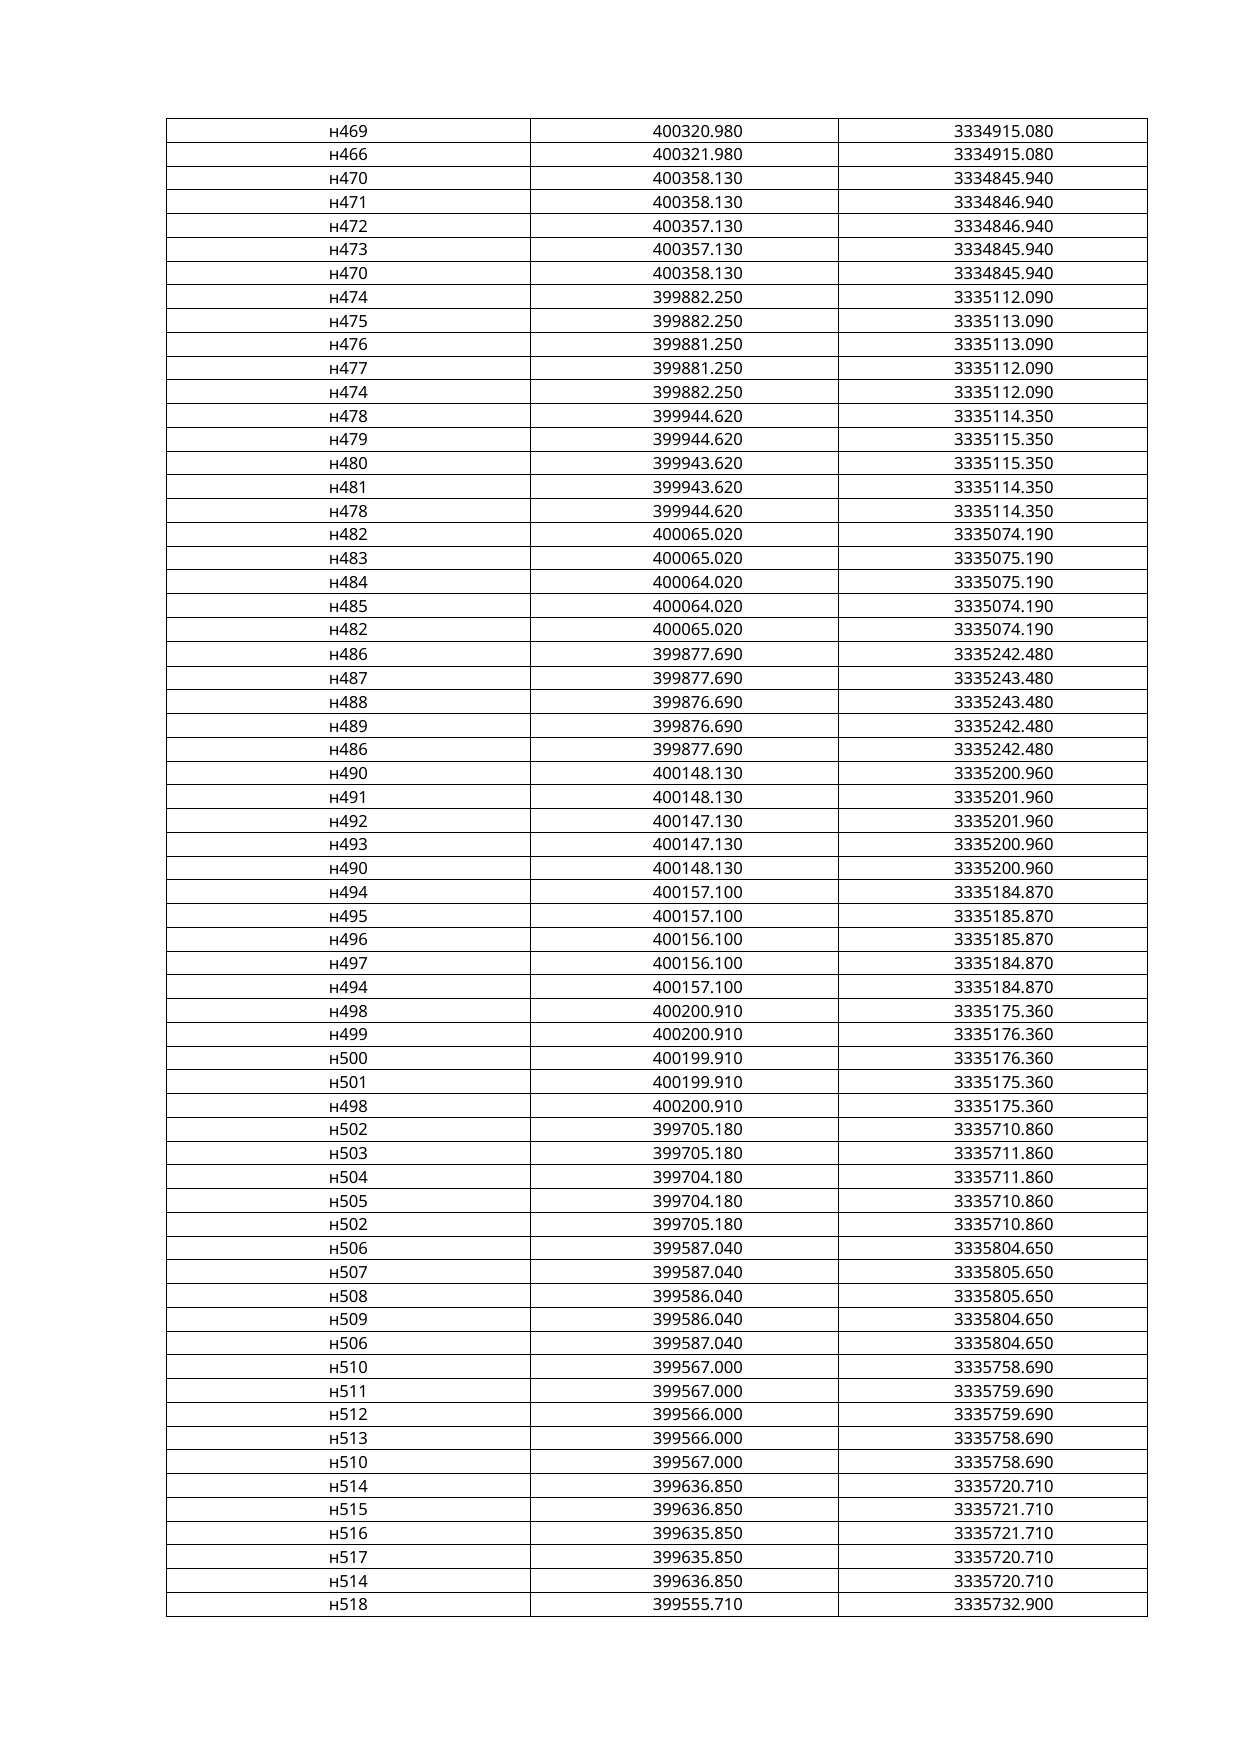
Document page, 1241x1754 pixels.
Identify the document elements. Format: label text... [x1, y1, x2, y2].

table_cell 400147.130 [531, 809, 838, 832]
table_cell н510 [167, 1355, 530, 1378]
table_cell н511 [167, 1379, 530, 1402]
table_cell н507 [167, 1260, 530, 1283]
table_cell 399587.040 [531, 1237, 838, 1259]
table_cell н501 [167, 1070, 530, 1093]
table_cell 3335759.690 [839, 1379, 1147, 1402]
table_cell 400321.980 [531, 143, 838, 166]
table_cell 400357.130 [531, 238, 838, 261]
table_cell 3335185.870 [839, 904, 1147, 927]
table_cell 399705.180 [531, 1142, 838, 1164]
table_cell 3335710.860 [839, 1213, 1147, 1236]
table_cell 3335243.480 [839, 667, 1147, 689]
table_cell н497 [167, 952, 530, 974]
table_cell 3335720.710 [839, 1474, 1147, 1497]
table_cell 3335242.480 [839, 738, 1147, 761]
table_cell н490 [167, 762, 530, 784]
table_cell 399566.000 [531, 1427, 838, 1449]
table_cell 400200.910 [531, 999, 838, 1022]
table_cell н494 [167, 975, 530, 998]
table_cell 399943.620 [531, 475, 838, 498]
table_cell н492 [167, 809, 530, 832]
table_cell 3335711.860 [839, 1142, 1147, 1164]
table_cell 3335184.870 [839, 952, 1147, 974]
table_cell н498 [167, 1094, 530, 1117]
table_cell н503 [167, 1142, 530, 1164]
table_cell 399587.040 [531, 1332, 838, 1354]
table_cell 3335113.090 [839, 333, 1147, 356]
table_cell н479 [167, 428, 530, 451]
table_cell 400320.980 [531, 119, 838, 142]
table_cell 3335184.870 [839, 975, 1147, 998]
table_cell н514 [167, 1569, 530, 1592]
table_cell 3335112.090 [839, 380, 1147, 403]
table_cell 3335805.650 [839, 1260, 1147, 1283]
table_cell 3335074.190 [839, 594, 1147, 617]
table_cell 399586.040 [531, 1308, 838, 1331]
table_cell 400358.130 [531, 190, 838, 213]
table_cell 400157.100 [531, 880, 838, 903]
table_cell 3335176.360 [839, 1023, 1147, 1046]
table_cell н512 [167, 1403, 530, 1426]
table_cell н502 [167, 1118, 530, 1141]
table_cell 3335805.650 [839, 1284, 1147, 1307]
table_cell 3335242.480 [839, 642, 1147, 666]
table_cell н514 [167, 1474, 530, 1497]
table_cell 399636.850 [531, 1569, 838, 1592]
table_cell 3335721.710 [839, 1498, 1147, 1521]
table_cell 400358.130 [531, 262, 838, 284]
table_cell н516 [167, 1522, 530, 1544]
table_cell 3335115.350 [839, 452, 1147, 474]
table_cell н477 [167, 357, 530, 379]
table_cell н509 [167, 1308, 530, 1331]
table_cell 3334915.080 [839, 143, 1147, 166]
table_cell 3334845.940 [839, 167, 1147, 189]
table_cell н508 [167, 1284, 530, 1307]
table_cell 399567.000 [531, 1450, 838, 1473]
table_cell 3335711.860 [839, 1165, 1147, 1188]
table_cell 400199.910 [531, 1047, 838, 1069]
table_cell 399944.620 [531, 499, 838, 522]
table_cell 3335115.350 [839, 428, 1147, 451]
table_cell н466 [167, 143, 530, 166]
table_cell 3335201.960 [839, 785, 1147, 808]
table_cell 400156.100 [531, 928, 838, 951]
table_cell н518 [167, 1593, 530, 1616]
table_cell 3335804.650 [839, 1237, 1147, 1259]
table_cell н506 [167, 1332, 530, 1354]
table_cell 399567.000 [531, 1379, 838, 1402]
table_cell 399567.000 [531, 1355, 838, 1378]
table_cell 3335175.360 [839, 1094, 1147, 1117]
table_cell н491 [167, 785, 530, 808]
table_cell 3335185.870 [839, 928, 1147, 951]
table_cell 3335201.960 [839, 809, 1147, 832]
table_cell 400200.910 [531, 1094, 838, 1117]
table_cell н470 [167, 167, 530, 189]
table_cell 400065.020 [531, 547, 838, 569]
table_cell 399876.690 [531, 690, 838, 713]
table_cell 399881.250 [531, 333, 838, 356]
table_cell 399876.690 [531, 714, 838, 737]
table_cell н481 [167, 475, 530, 498]
table_cell 399705.180 [531, 1213, 838, 1236]
table_cell 3335176.360 [839, 1047, 1147, 1069]
table_cell н500 [167, 1047, 530, 1069]
table_cell 3335759.690 [839, 1403, 1147, 1426]
table_cell 399555.710 [531, 1593, 838, 1616]
table_cell 3335114.350 [839, 404, 1147, 427]
table_cell 3335074.190 [839, 618, 1147, 641]
table_cell н470 [167, 262, 530, 284]
table_cell 400199.910 [531, 1070, 838, 1093]
table_cell н495 [167, 904, 530, 927]
table_cell н489 [167, 714, 530, 737]
table_cell 3335758.690 [839, 1427, 1147, 1449]
table_cell 3335184.870 [839, 880, 1147, 903]
table_cell 399635.850 [531, 1522, 838, 1544]
table_cell 399943.620 [531, 452, 838, 474]
table_cell н474 [167, 380, 530, 403]
table_cell н474 [167, 285, 530, 308]
table_cell 399566.000 [531, 1403, 838, 1426]
table_cell 399587.040 [531, 1260, 838, 1283]
table_cell н505 [167, 1189, 530, 1212]
table_cell н517 [167, 1545, 530, 1568]
table_cell 400065.020 [531, 523, 838, 546]
table_cell 3335242.480 [839, 714, 1147, 737]
table_cell 399635.850 [531, 1545, 838, 1568]
table_cell н496 [167, 928, 530, 951]
table_cell 3334846.940 [839, 190, 1147, 213]
table_cell н485 [167, 594, 530, 617]
table_cell н494 [167, 880, 530, 903]
table_cell 399704.180 [531, 1165, 838, 1188]
table_cell 3335720.710 [839, 1545, 1147, 1568]
table_cell н513 [167, 1427, 530, 1449]
table_cell 399704.180 [531, 1189, 838, 1212]
table_cell 400157.100 [531, 975, 838, 998]
table_cell 3335200.960 [839, 857, 1147, 879]
table_cell 399882.250 [531, 285, 838, 308]
table_cell 3335075.190 [839, 547, 1147, 569]
table_cell н486 [167, 738, 530, 761]
table_cell 400357.130 [531, 214, 838, 237]
table_cell 400064.020 [531, 594, 838, 617]
table_cell 3335114.350 [839, 499, 1147, 522]
table_cell 3335710.860 [839, 1118, 1147, 1141]
table_cell 399877.690 [531, 667, 838, 689]
table_cell 400200.910 [531, 1023, 838, 1046]
table_cell н504 [167, 1165, 530, 1188]
table_cell 400064.020 [531, 570, 838, 593]
table_cell 3335074.190 [839, 523, 1147, 546]
table_cell н499 [167, 1023, 530, 1046]
table_cell 400156.100 [531, 952, 838, 974]
table_cell 3335175.360 [839, 1070, 1147, 1093]
table_cell 399881.250 [531, 357, 838, 379]
table_cell 3335112.090 [839, 357, 1147, 379]
table_cell н490 [167, 857, 530, 879]
table_cell н498 [167, 999, 530, 1022]
table_cell н473 [167, 238, 530, 261]
table_cell н478 [167, 404, 530, 427]
table_cell 3335113.090 [839, 309, 1147, 332]
table_cell н506 [167, 1237, 530, 1259]
table_cell н482 [167, 618, 530, 641]
table_cell 399705.180 [531, 1118, 838, 1141]
table_cell 399586.040 [531, 1284, 838, 1307]
table_cell 3335721.710 [839, 1522, 1147, 1544]
table_cell 400148.130 [531, 857, 838, 879]
table_cell 400157.100 [531, 904, 838, 927]
table_cell н483 [167, 547, 530, 569]
table_cell н502 [167, 1213, 530, 1236]
table_cell н472 [167, 214, 530, 237]
table_cell 3335200.960 [839, 833, 1147, 856]
table_cell н482 [167, 523, 530, 546]
table_cell н469 [167, 119, 530, 142]
table_cell н475 [167, 309, 530, 332]
table_cell 3335732.900 [839, 1593, 1147, 1616]
table_cell 3335075.190 [839, 570, 1147, 593]
table_cell 3335758.690 [839, 1355, 1147, 1378]
table_cell н484 [167, 570, 530, 593]
table_cell 3335710.860 [839, 1189, 1147, 1212]
table_cell 3335804.650 [839, 1332, 1147, 1354]
table_cell 3334845.940 [839, 238, 1147, 261]
table_cell н515 [167, 1498, 530, 1521]
table_cell н487 [167, 667, 530, 689]
table_cell 400148.130 [531, 785, 838, 808]
table_cell 400065.020 [531, 618, 838, 641]
table_cell н493 [167, 833, 530, 856]
table_cell 3335175.360 [839, 999, 1147, 1022]
table_cell н476 [167, 333, 530, 356]
table_cell н488 [167, 690, 530, 713]
table_cell 3334845.940 [839, 262, 1147, 284]
table_cell 3335114.350 [839, 475, 1147, 498]
table_cell 399944.620 [531, 404, 838, 427]
table_cell 399882.250 [531, 309, 838, 332]
table_cell 3335200.960 [839, 762, 1147, 784]
table_cell 3335804.650 [839, 1308, 1147, 1331]
table_cell 399636.850 [531, 1498, 838, 1521]
table_cell н478 [167, 499, 530, 522]
table_cell 399877.690 [531, 642, 838, 666]
table_cell 400147.130 [531, 833, 838, 856]
table_cell 3334846.940 [839, 214, 1147, 237]
table_cell 400358.130 [531, 167, 838, 189]
table_cell 399636.850 [531, 1474, 838, 1497]
table_cell 400148.130 [531, 762, 838, 784]
table_cell 3335243.480 [839, 690, 1147, 713]
table_cell 3335758.690 [839, 1450, 1147, 1473]
table_cell 3335720.710 [839, 1569, 1147, 1592]
table_cell 3335112.090 [839, 285, 1147, 308]
table_cell 3334915.080 [839, 119, 1147, 142]
table_cell н486 [167, 642, 530, 666]
table_cell 399882.250 [531, 380, 838, 403]
table_cell н480 [167, 452, 530, 474]
table_cell 399944.620 [531, 428, 838, 451]
table_cell 399877.690 [531, 738, 838, 761]
table_cell н471 [167, 190, 530, 213]
table_cell н510 [167, 1450, 530, 1473]
